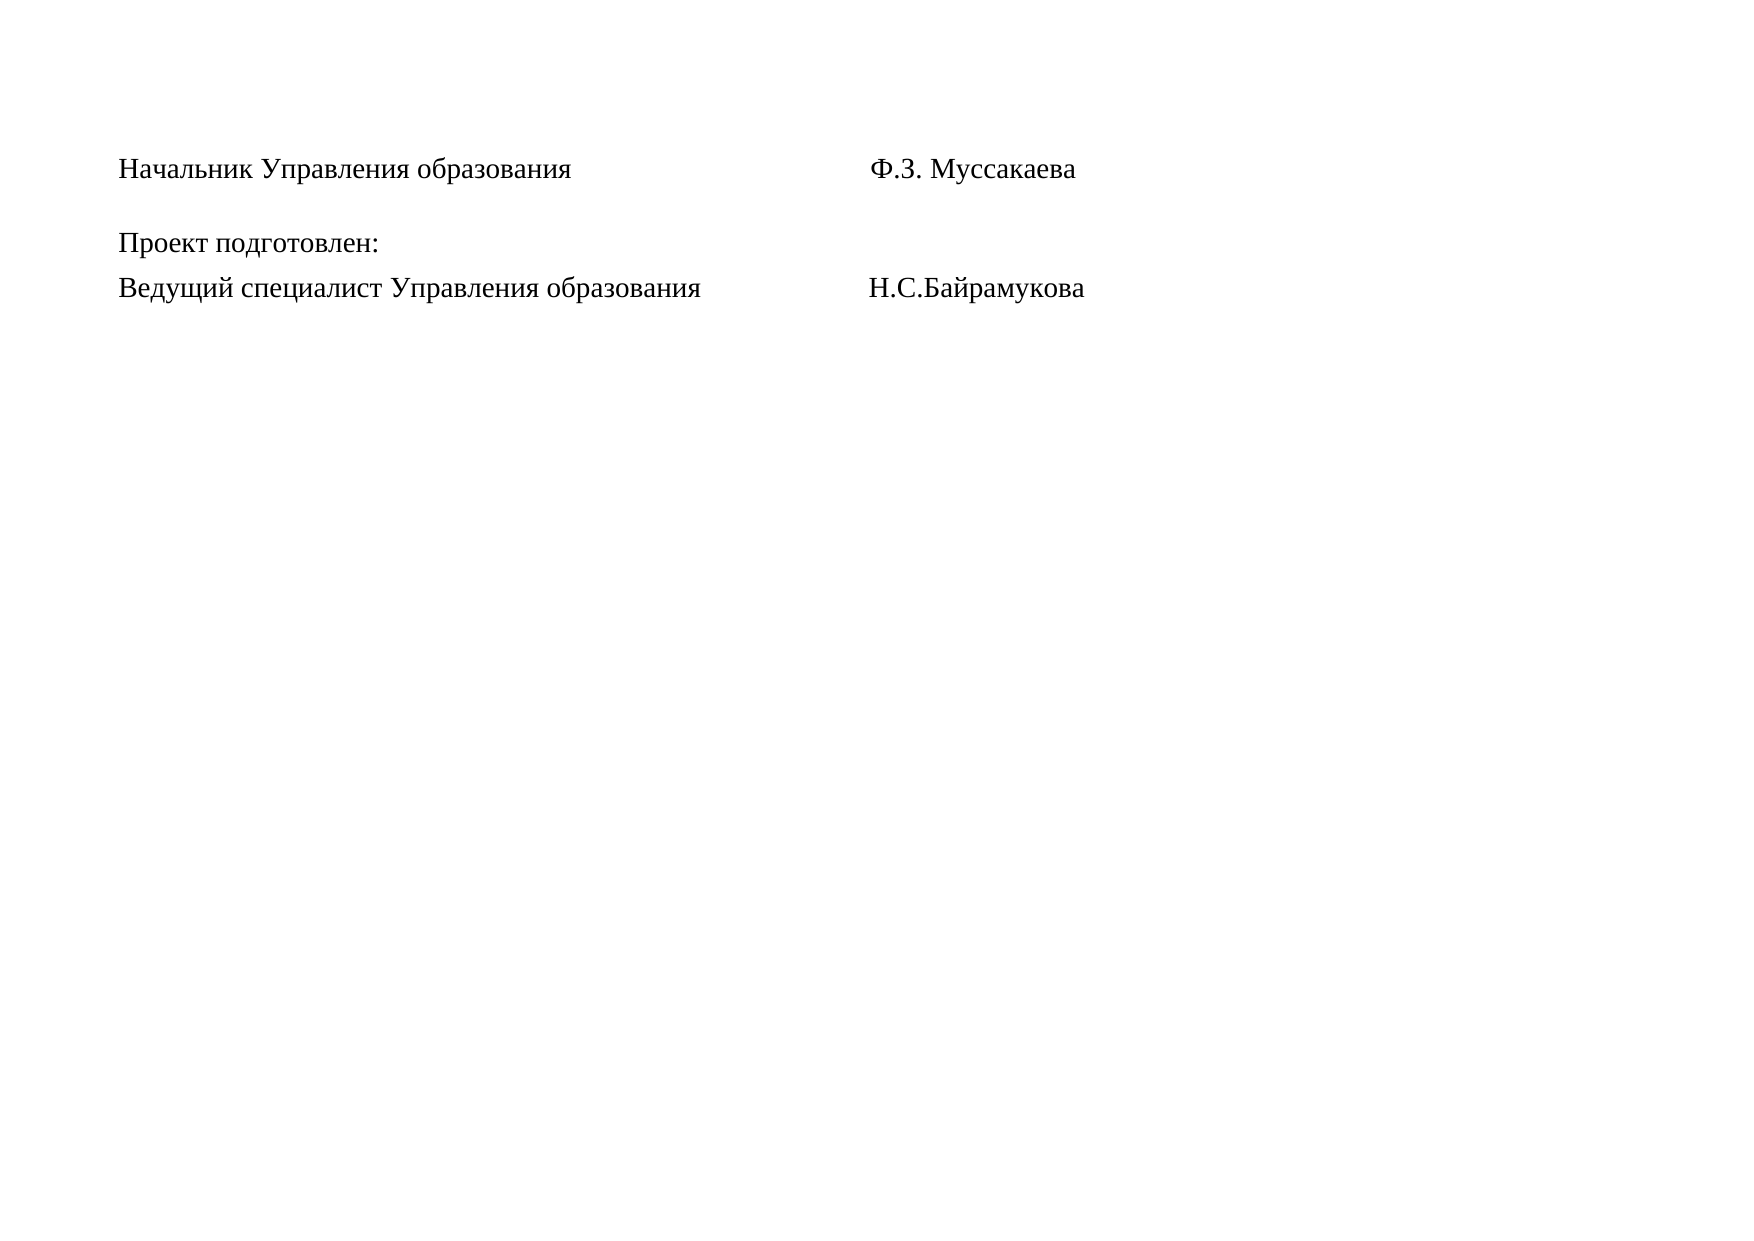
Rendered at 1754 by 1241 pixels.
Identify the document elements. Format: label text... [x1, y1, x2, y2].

text Начальник Управления образования Ф.З. Муссакаева [118, 151, 1636, 185]
text Проект подготовлен: [118, 225, 1636, 258]
text Ведущий специалист Управления образования Н.С.Байрамукова [118, 270, 1636, 303]
